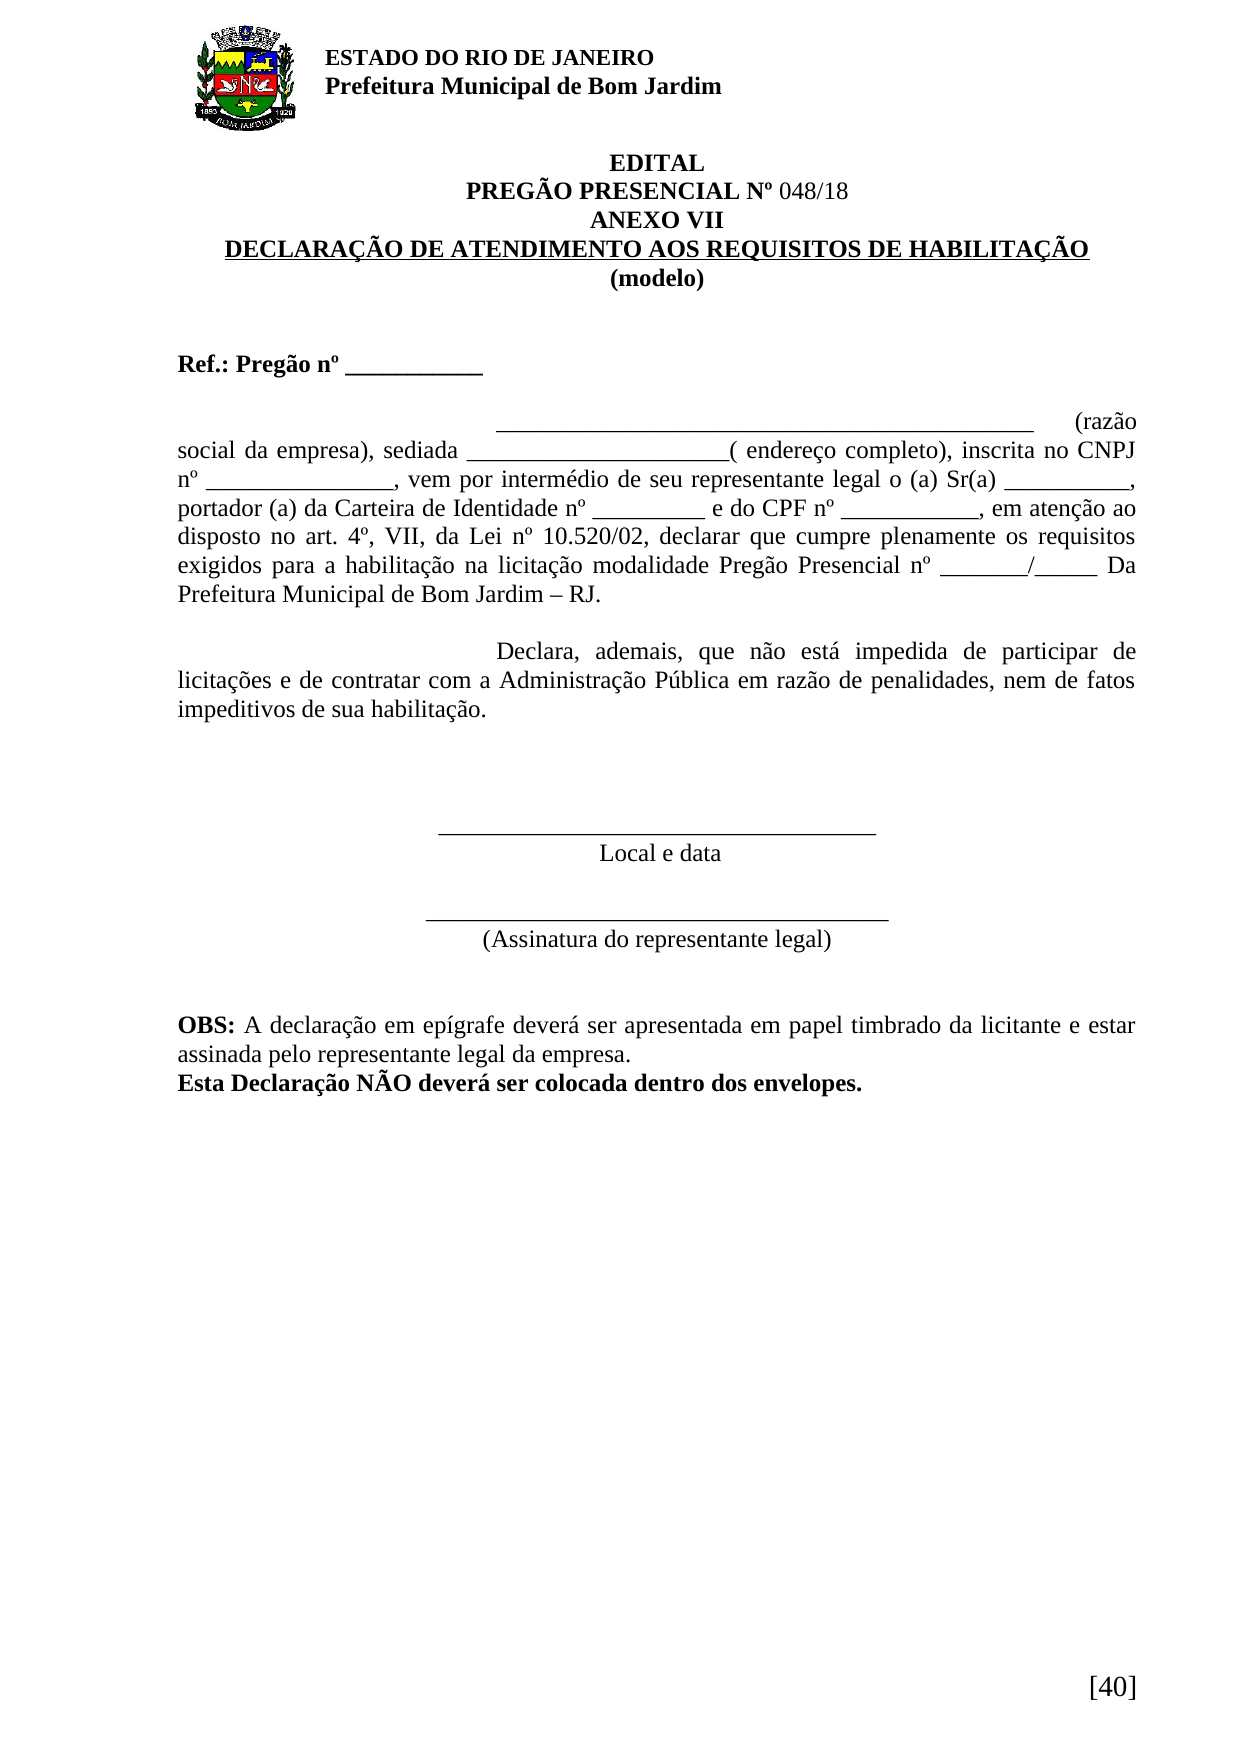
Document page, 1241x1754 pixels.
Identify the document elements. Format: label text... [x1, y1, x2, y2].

text DECLARAÇÃO DE ATENDIMENTO AOS REQUISITOS DE HABILITAÇÃO (modelo) [177, 234, 1137, 291]
text (Assinatura do representante legal) [177, 924, 1137, 953]
picture [192, 23, 297, 133]
text _____________________________________ [177, 895, 1137, 924]
text Esta Declaração NÃO deverá ser colocada dentro dos envelopes. [177, 1068, 1137, 1096]
text ___________________________________________ (razão social da empresa), sediada _____________________( endereço completo), inscrita no CNPJ nº _______________, vem por intermédio de seu representante legal o (a) Sr(a) __________, portador (a) da Carteira de Identidade nº _________ e do CPF nº ___________, em atenção ao disposto no art. 4º, VII, da Lei nº 10.520/02, declarar que cumpre plenamente os requisitos exigidos para a habilitação na licitação modalidade Pregão Presencial nº _______/_____ Da Prefeitura Municipal de Bom Jardim – RJ. [177, 406, 1137, 608]
text Ref.: Pregão nº ___________ [177, 349, 1137, 378]
text Local e data [177, 838, 1137, 866]
text EDITAL [177, 148, 1137, 176]
text OBS: A declaração em epígrafe deverá ser apresentada em papel timbrado da licitante e estar assinada pelo representante legal da empresa. [177, 1010, 1137, 1068]
text ___________________________________ [177, 809, 1137, 838]
text Declara, ademais, que não está impedida de participar de licitações e de contratar com a Administração Pública em razão de penalidades, nem de fatos impeditivos de sua habilitação. [177, 636, 1137, 723]
subtitle ANEXO VII [177, 205, 1137, 234]
subtitle PREGÃO PRESENCIAL Nº 048/18 [177, 176, 1137, 205]
